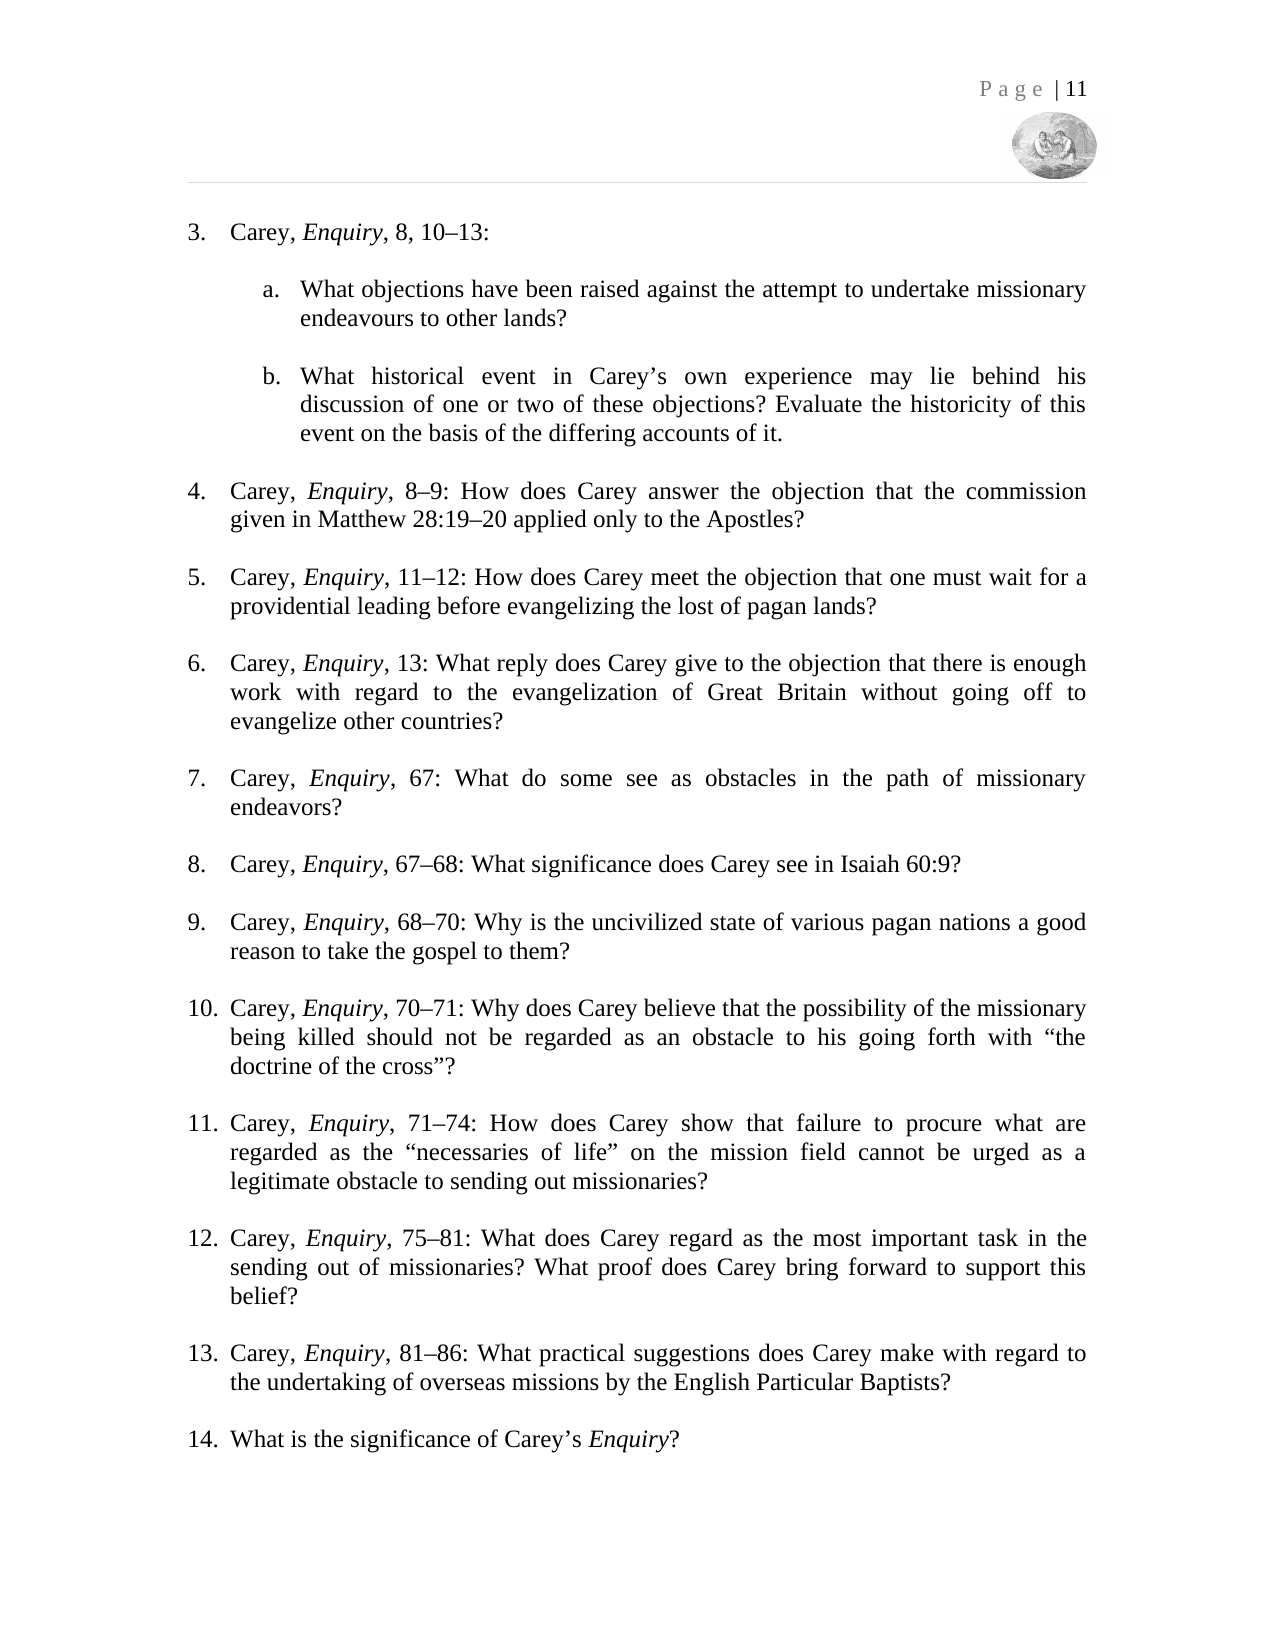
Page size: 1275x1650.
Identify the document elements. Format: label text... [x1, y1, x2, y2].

list What historical event in Carey’s own experience may lie behind his discussion of one or two of these objections? Evaluate the historicity of this event on the basis of the differing accounts of it. [262, 361, 1087, 447]
list What is the significance of Carey’s Enquiry? [187, 1424, 1087, 1453]
list Carey, Enquiry, 8, 10–13: [187, 217, 1087, 246]
list Carey, Enquiry, 8–9: How does Carey answer the objection that the commission given in Matthew 28:19–20 applied only to the Apostles? [187, 476, 1087, 533]
picture [999, 111, 1115, 179]
list Carey, Enquiry, 70–71: Why does Carey believe that the possibility of the missionary being killed should not be regarded as an obstacle to his going forth with “the doctrine of the cross”? [187, 993, 1087, 1079]
list Carey, Enquiry, 67–68: What significance does Carey see in Isaiah 60:9? [187, 849, 1087, 878]
list Carey, Enquiry, 68–70: Why is the uncivilized state of various pagan nations a good reason to take the gospel to them? [187, 907, 1087, 964]
list Carey, Enquiry, 11–12: How does Carey meet the objection that one must wait for a providential leading before evangelizing the lost of pagan lands? [187, 562, 1087, 619]
list Carey, Enquiry, 81–86: What practical suggestions does Carey make with regard to the undertaking of overseas missions by the English Particular Baptists? [187, 1338, 1087, 1396]
list What objections have been raised against the attempt to undertake missionary endeavours to other lands? [262, 274, 1087, 332]
list Carey, Enquiry, 67: What do some see as obstacles in the path of missionary endeavors? [187, 763, 1087, 821]
list Carey, Enquiry, 75–81: What does Carey regard as the most important task in the sending out of missionaries? What proof does Carey bring forward to support this belief? [187, 1223, 1087, 1309]
list Carey, Enquiry, 71–74: How does Carey show that failure to procure what are regarded as the “necessaries of life” on the mission field cannot be urged as a legitimate obstacle to sending out missionaries? [187, 1108, 1087, 1194]
list Carey, Enquiry, 13: What reply does Carey give to the objection that there is enough work with regard to the evangelization of Great Britain without going off to evangelize other countries? [187, 648, 1087, 734]
